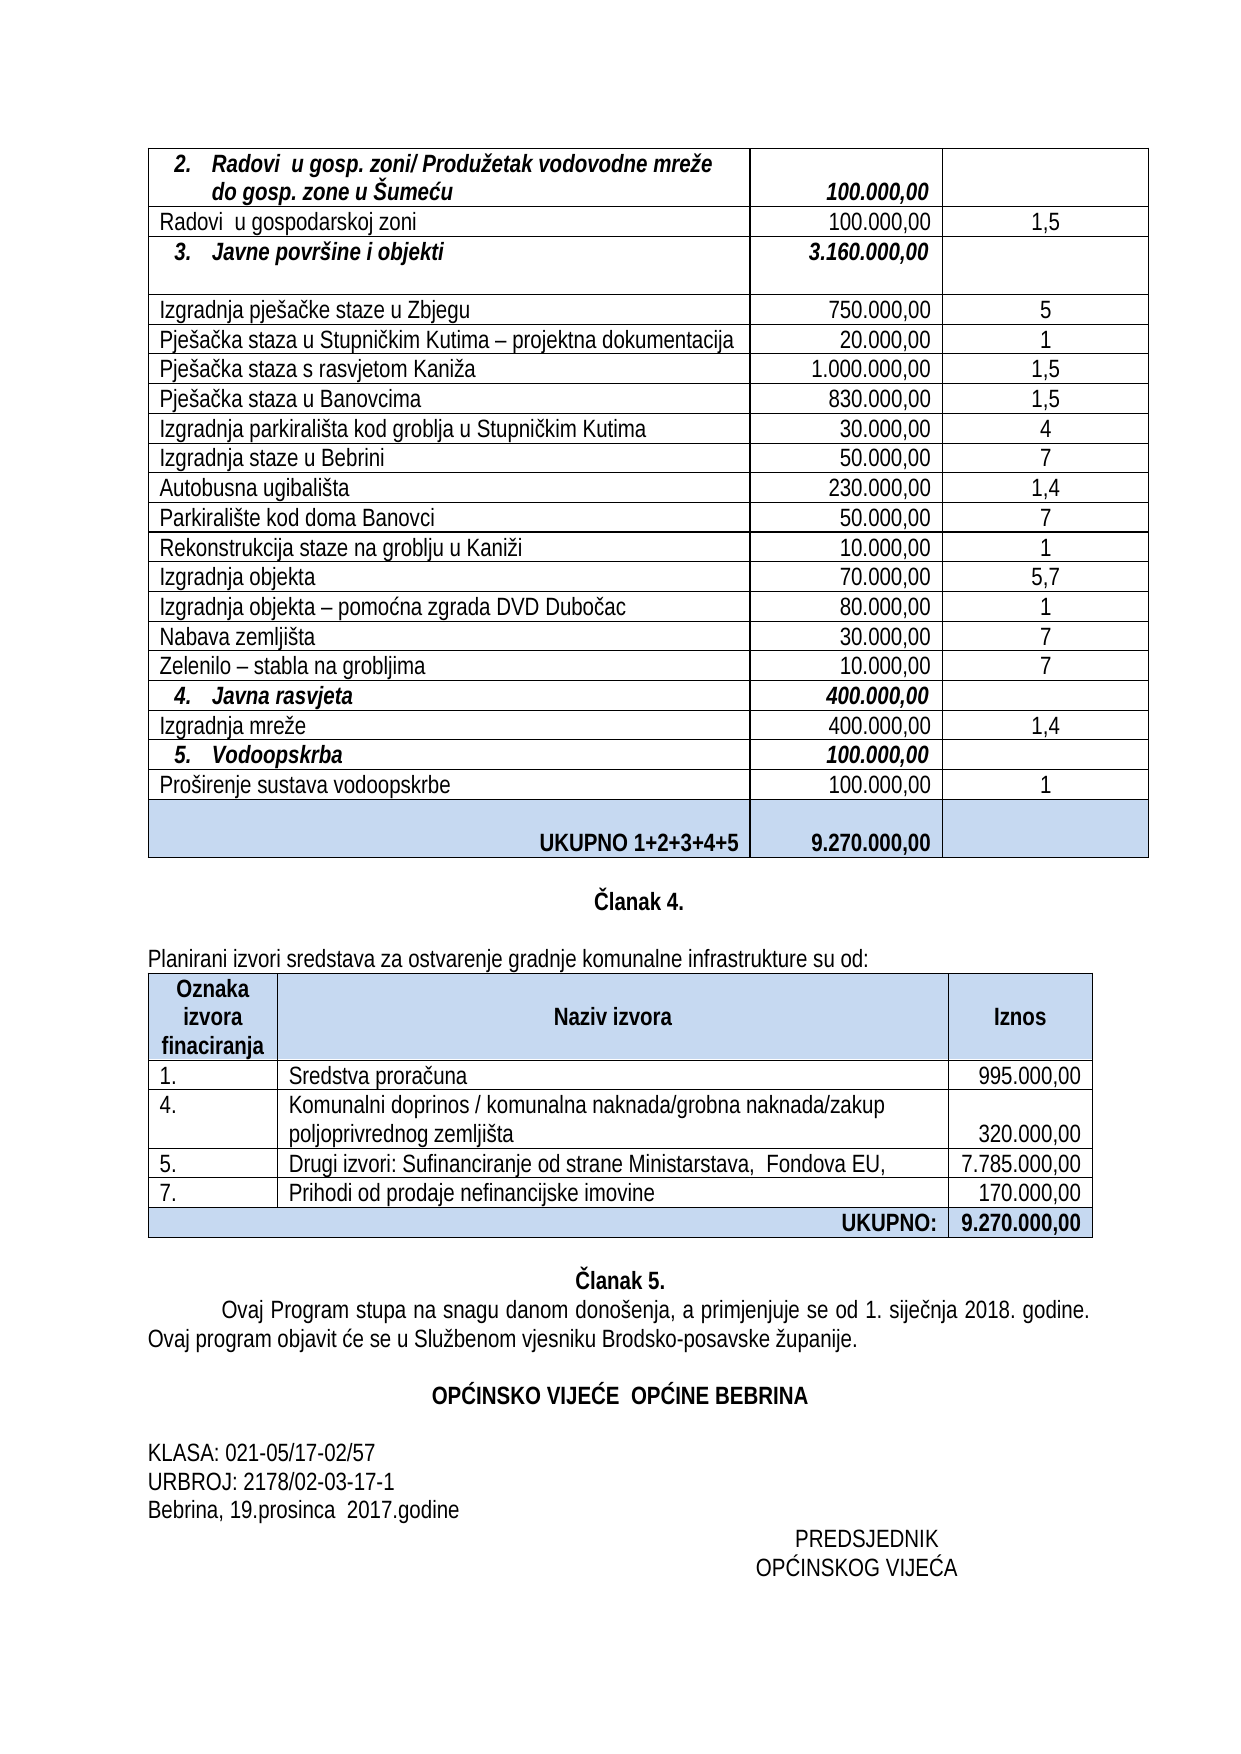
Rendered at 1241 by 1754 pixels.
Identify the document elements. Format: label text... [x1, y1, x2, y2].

table_cell Radovi u gospodarskoj zoni [149, 207, 749, 236]
text OPĆINSKOG VIJEĆA [148, 1553, 1093, 1581]
table_cell 10.000,00 [751, 533, 942, 561]
table_cell 100.000,00 [751, 207, 942, 236]
table_cell Izgradnja mreže [149, 711, 749, 739]
table_header Naziv izvora [278, 974, 948, 1059]
table_cell 995.000,00 [949, 1061, 1092, 1089]
text OPĆINSKO VIJEĆE OPĆINE BEBRINA [148, 1381, 1093, 1409]
table_cell 1,4 [943, 711, 1148, 739]
table_cell UKUPNO 1+2+3+4+5 [149, 800, 749, 857]
table_cell Nabava zemljišta [149, 622, 749, 650]
table_cell 1. [149, 1061, 277, 1089]
table_cell [943, 740, 1148, 769]
text PREDSJEDNIK [148, 1524, 1093, 1553]
table_cell 1 [943, 592, 1148, 621]
table_cell 7 [943, 444, 1148, 472]
table_cell 1 [943, 770, 1148, 799]
table_cell 50.000,00 [751, 444, 942, 472]
text KLASA: 021-05/17-02/57 [148, 1438, 1093, 1467]
table_cell Proširenje sustava vodoopskrbe [149, 770, 749, 799]
text Članak 4. [148, 887, 1093, 915]
table_cell 1,5 [943, 354, 1148, 383]
table_cell 20.000,00 [751, 325, 942, 353]
table_cell 1.000.000,00 [751, 354, 942, 383]
table_cell Javna rasvjeta [149, 681, 749, 709]
table_cell 10.000,00 [751, 651, 942, 680]
table_cell Autobusna ugibališta [149, 473, 749, 502]
table_cell Javne površine i objekti [149, 237, 749, 294]
text Ovaj Program stupa na snagu danom donošenja, a primjenjuje se od 1. siječnja 2018. godine. Ovaj program objavit će se u Službenom vjesniku Brodsko-posavske županije. [148, 1295, 1093, 1352]
table_cell Pješačka staza s rasvjetom Kaniža [149, 354, 749, 383]
table_cell 7. [149, 1178, 277, 1207]
table_cell 70.000,00 [751, 562, 942, 591]
table_cell 7 [943, 651, 1148, 680]
table_cell 170.000,00 [949, 1178, 1092, 1207]
text URBROJ: 2178/02-03-17-1 [148, 1467, 1093, 1496]
table_cell Pješačka staza u Stupničkim Kutima – projektna dokumentacija [149, 325, 749, 353]
table_cell 1 [943, 325, 1148, 353]
table_cell Parkiralište kod doma Banovci [149, 503, 749, 531]
table_cell 30.000,00 [751, 414, 942, 442]
table_cell 5,7 [943, 562, 1148, 591]
table_cell Drugi izvori: Sufinanciranje od strane Ministarstava, Fondova EU, [278, 1149, 948, 1177]
table_cell Radovi u gosp. zoni/ Produžetak vodovodne mreže do gosp. zone u Šumeću [149, 149, 749, 206]
table_cell UKUPNO: [149, 1208, 948, 1237]
table_cell 80.000,00 [751, 592, 942, 621]
table_cell Prihodi od prodaje nefinancijske imovine [278, 1178, 948, 1207]
table_cell 9.270.000,00 [751, 800, 942, 857]
table_cell 4. [149, 1090, 277, 1148]
table_cell Rekonstrukcija staze na groblju u Kaniži [149, 533, 749, 561]
table_cell Izgradnja parkirališta kod groblja u Stupničkim Kutima [149, 414, 749, 442]
table_cell 100.000,00 [751, 149, 942, 206]
table_cell Pješačka staza u Banovcima [149, 384, 749, 413]
table_cell [943, 149, 1148, 206]
table_cell 1,4 [943, 473, 1148, 502]
table_cell 400.000,00 [751, 711, 942, 739]
table_cell 100.000,00 [751, 770, 942, 799]
table_cell 1,5 [943, 384, 1148, 413]
table_cell Izgradnja staze u Bebrini [149, 444, 749, 472]
table_cell 7 [943, 622, 1148, 650]
table_cell 750.000,00 [751, 295, 942, 324]
text Bebrina, 19.prosinca 2017.godine [148, 1496, 1093, 1524]
table_cell 830.000,00 [751, 384, 942, 413]
table_cell Zelenilo – stabla na grobljima [149, 651, 749, 680]
table_cell Izgradnja pješačke staze u Zbjegu [149, 295, 749, 324]
table_cell 9.270.000,00 [949, 1208, 1092, 1237]
table_cell 5. [149, 1149, 277, 1177]
table_cell Izgradnja objekta [149, 562, 749, 591]
table_cell 100.000,00 [751, 740, 942, 769]
table_cell 320.000,00 [949, 1090, 1092, 1148]
table_cell 50.000,00 [751, 503, 942, 531]
table_cell 7.785.000,00 [949, 1149, 1092, 1177]
table_cell 1,5 [943, 207, 1148, 236]
table_header Oznaka izvora finaciranja [149, 974, 277, 1059]
table_cell 30.000,00 [751, 622, 942, 650]
table_cell [943, 237, 1148, 294]
table_cell 400.000,00 [751, 681, 942, 709]
table_cell Izgradnja objekta – pomoćna zgrada DVD Dubočac [149, 592, 749, 621]
table_cell Vodoopskrba [149, 740, 749, 769]
table_cell Komunalni doprinos / komunalna naknada/grobna naknada/zakup poljoprivrednog zemljišta [278, 1090, 948, 1148]
text Planirani izvori sredstava za ostvarenje gradnje komunalne infrastrukture su od: [148, 944, 1093, 973]
table_cell 230.000,00 [751, 473, 942, 502]
table_cell [943, 800, 1148, 857]
table_cell 3.160.000,00 [751, 237, 942, 294]
table_header Iznos [949, 974, 1092, 1059]
table_cell Sredstva proračuna [278, 1061, 948, 1089]
table_cell 5 [943, 295, 1148, 324]
table_cell 4 [943, 414, 1148, 442]
table_cell 1 [943, 533, 1148, 561]
table_cell [943, 681, 1148, 709]
text Članak 5. [148, 1266, 1093, 1295]
table_cell 7 [943, 503, 1148, 531]
